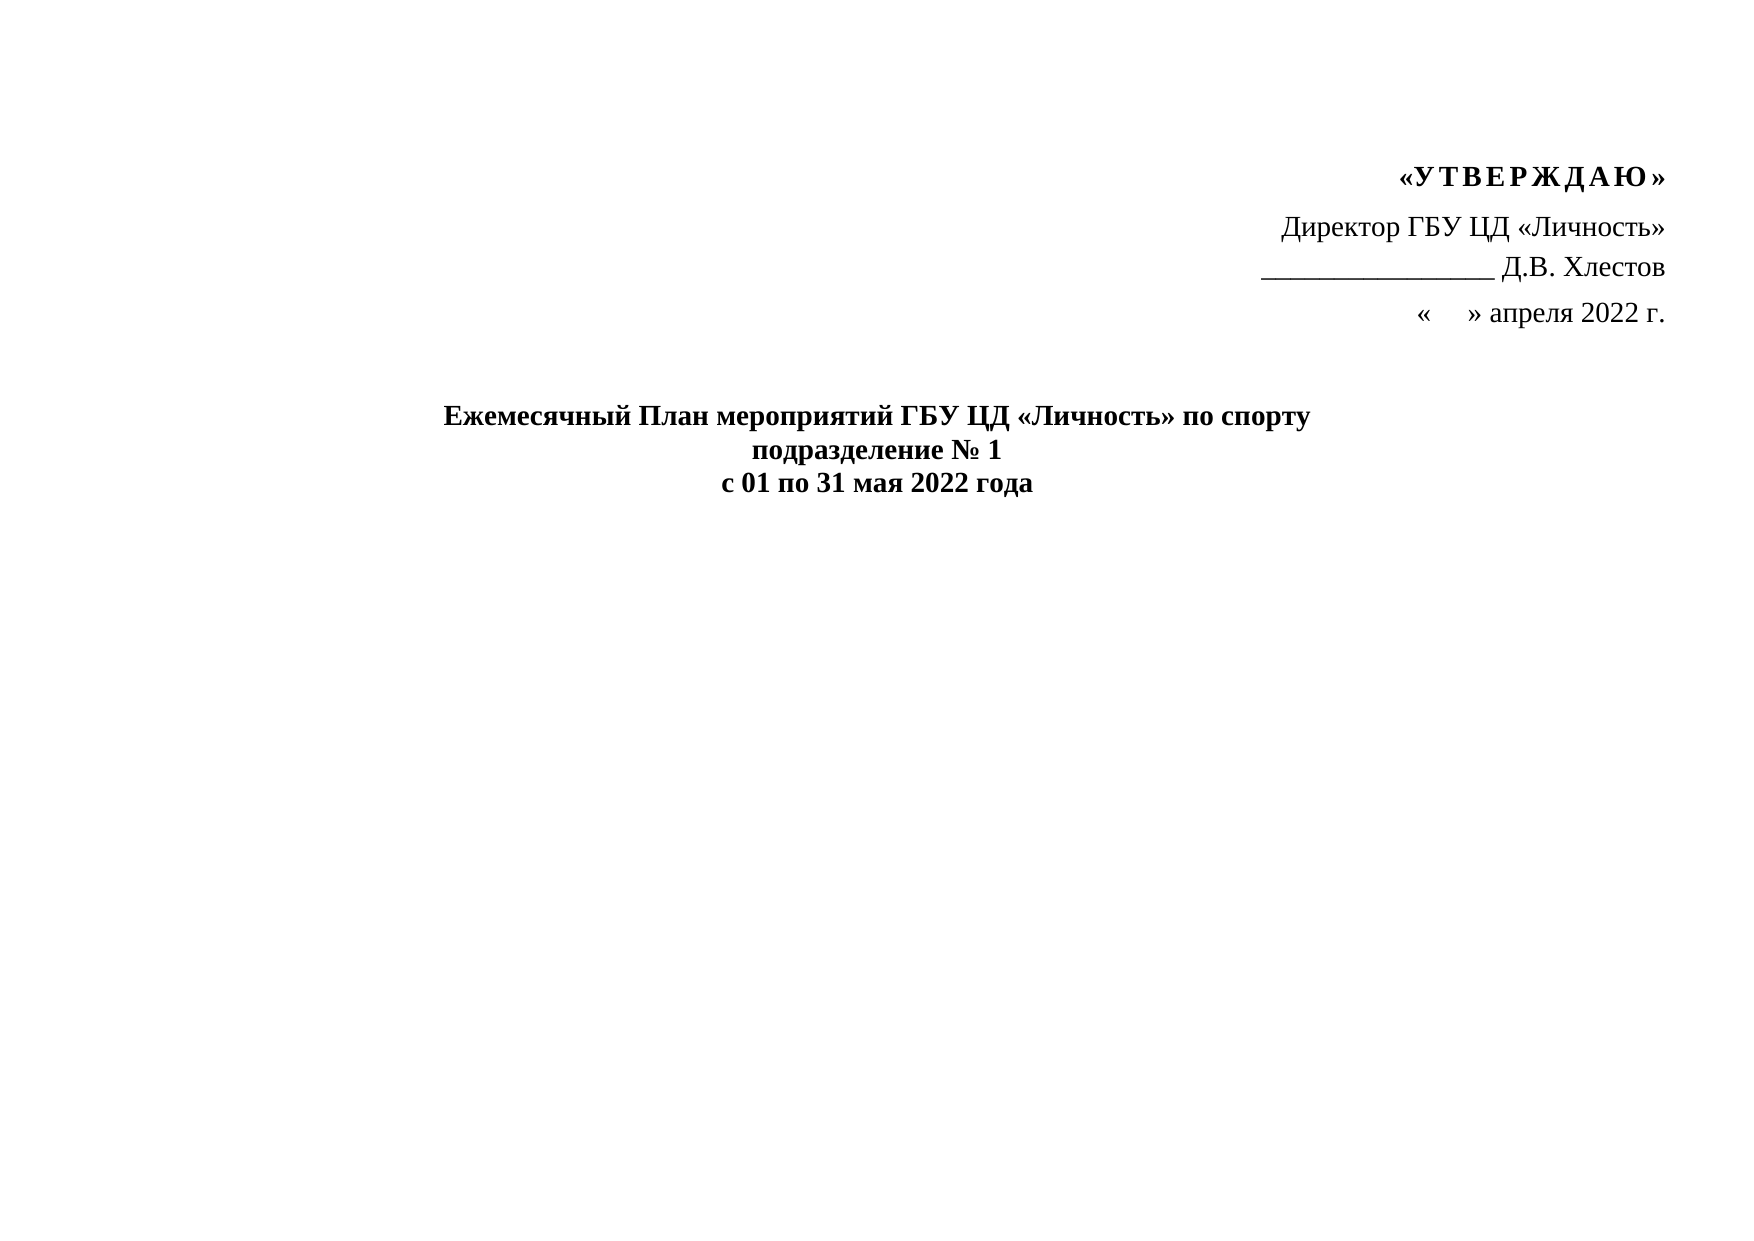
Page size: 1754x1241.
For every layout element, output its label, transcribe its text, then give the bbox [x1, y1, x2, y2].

text ________________ Д.В. Хлестов [89, 249, 1665, 282]
text Директор ГБУ ЦД «Личность» [89, 209, 1665, 242]
text «УТВЕРЖДАЮ» [89, 159, 1665, 192]
text « » апреля 2022 г. [89, 295, 1665, 328]
text Ежемесячный План мероприятий ГБУ ЦД «Личность» по спорту [89, 398, 1665, 432]
text подразделение № 1 [89, 432, 1665, 465]
text с 01 по 31 мая 2022 года [89, 465, 1665, 499]
